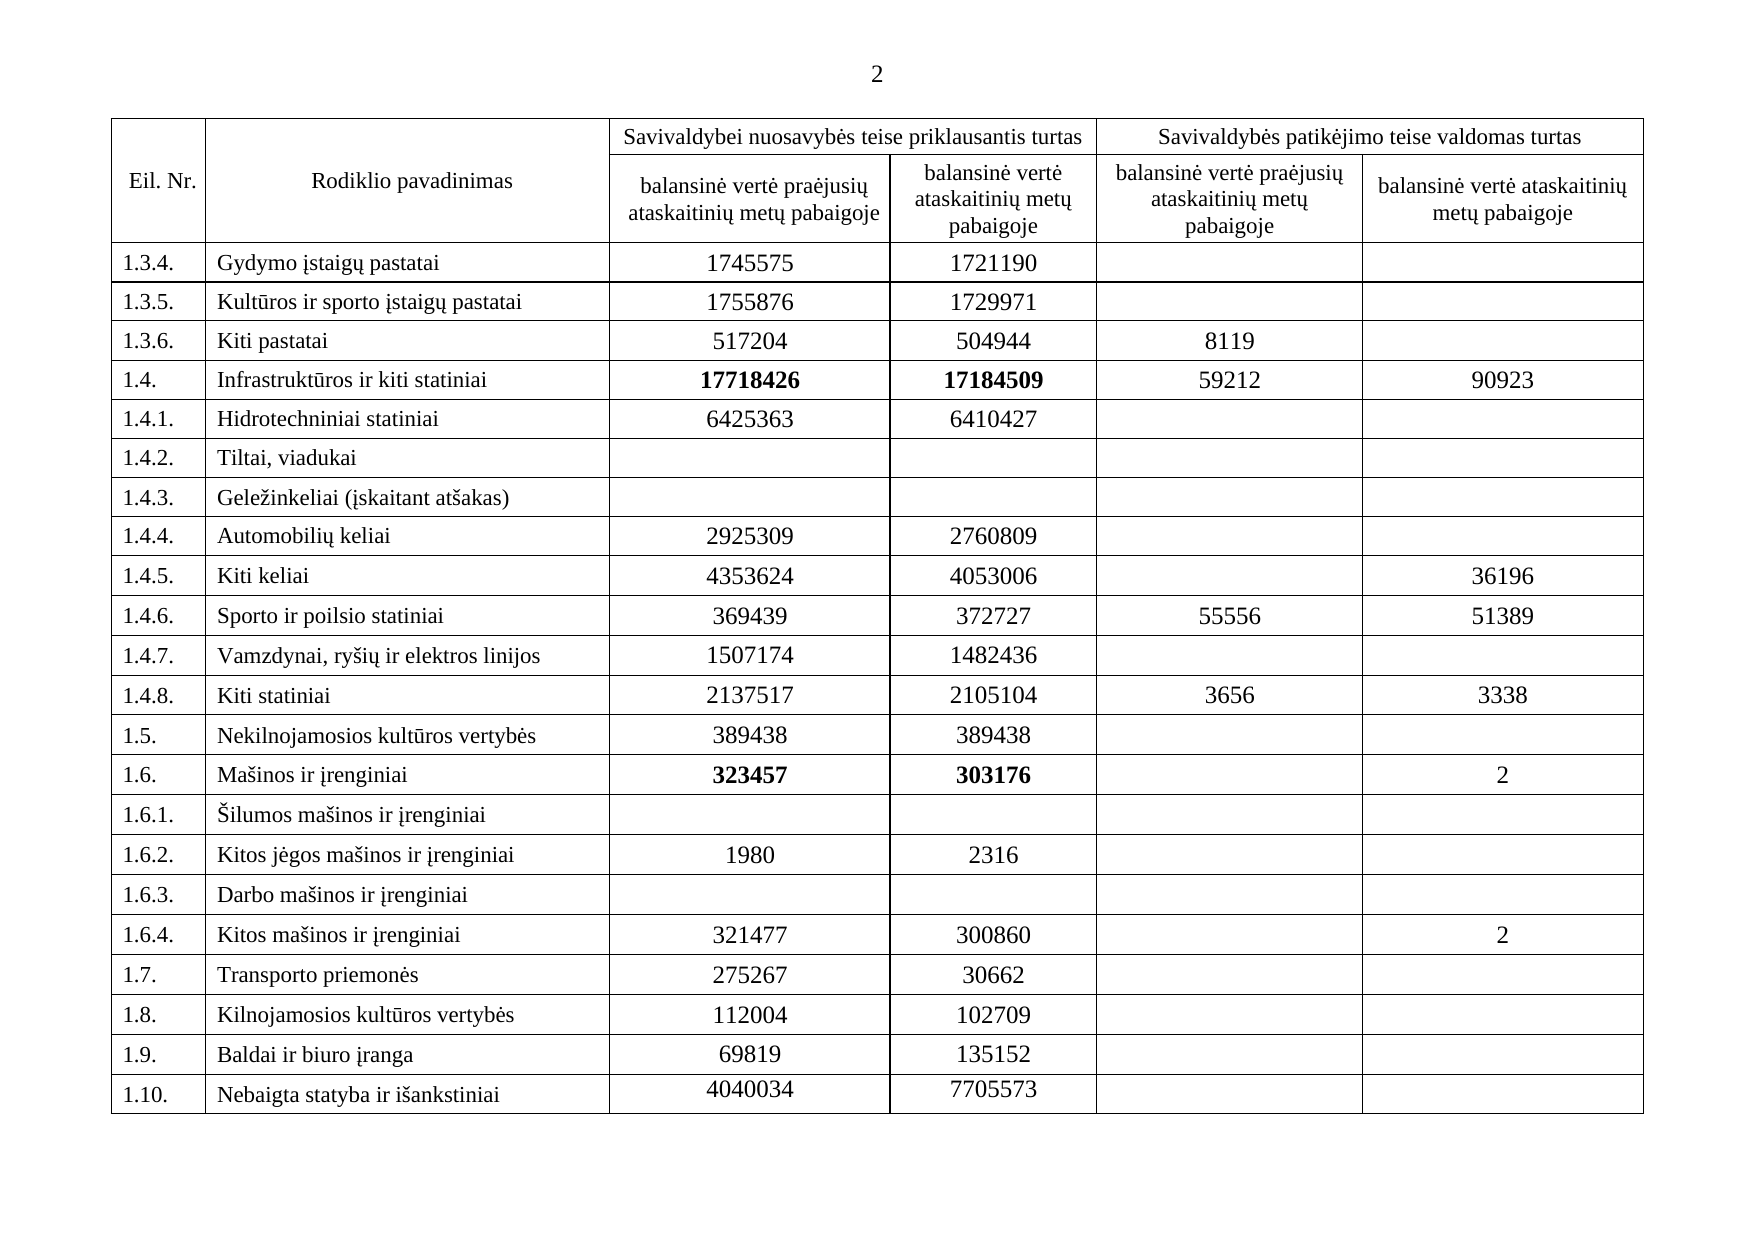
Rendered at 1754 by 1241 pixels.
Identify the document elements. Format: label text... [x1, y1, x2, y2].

table_cell [610, 875, 889, 914]
table_cell 1.3.6. [112, 321, 205, 359]
table_cell Baldai ir biuro įranga [206, 1035, 609, 1073]
table_cell Kiti pastatai [206, 321, 609, 359]
table_cell [1097, 478, 1362, 516]
table_cell [1363, 636, 1643, 674]
table_cell 1.4.1. [112, 400, 205, 438]
table_cell 1.3.5. [112, 283, 205, 320]
table_cell 135152 [891, 1035, 1096, 1073]
table_cell [610, 478, 889, 516]
table_cell [1363, 243, 1643, 281]
table_cell 102709 [891, 995, 1096, 1033]
table_cell 1482436 [891, 636, 1096, 674]
table_cell 6425363 [610, 400, 889, 438]
table_cell 1.6.1. [112, 795, 205, 834]
table_cell [1363, 478, 1643, 516]
table_cell 4040034 [610, 1075, 889, 1113]
table_cell 1.5. [112, 715, 205, 754]
table_cell [1363, 715, 1643, 754]
table_cell [1363, 995, 1643, 1033]
table_cell [1097, 995, 1362, 1033]
table_cell balansinė vertė praėjusių ataskaitinių metų pabaigoje [1097, 155, 1362, 242]
table_cell [1363, 439, 1643, 477]
table_cell 1.6.3. [112, 875, 205, 914]
table_cell 1.4.8. [112, 676, 205, 714]
table_cell 36196 [1363, 556, 1643, 595]
table_cell [1097, 400, 1362, 438]
table_cell [1363, 1035, 1643, 1073]
table_cell 1.4.5. [112, 556, 205, 595]
table_cell 4353624 [610, 556, 889, 595]
table_cell Kiti statiniai [206, 676, 609, 714]
table_cell 1980 [610, 835, 889, 874]
table_cell 90923 [1363, 361, 1643, 398]
table_cell 69819 [610, 1035, 889, 1073]
table_cell balansinė vertė ataskaitinių metų pabaigoje [891, 155, 1096, 242]
table_cell [1097, 439, 1362, 477]
table_cell 303176 [891, 755, 1096, 794]
table_cell Mašinos ir įrenginiai [206, 755, 609, 794]
table_cell 321477 [610, 915, 889, 954]
table_cell [1363, 321, 1643, 359]
table_cell 7705573 [891, 1075, 1096, 1113]
table_header Rodiklio pavadinimas [206, 119, 609, 242]
table_cell Automobilių keliai [206, 517, 609, 555]
table_cell 2316 [891, 835, 1096, 874]
table_cell Nekilnojamosios kultūros vertybės [206, 715, 609, 754]
table_cell 517204 [610, 321, 889, 359]
table_cell [1363, 835, 1643, 874]
table_cell 17184509 [891, 361, 1096, 398]
table_cell 1.4.7. [112, 636, 205, 674]
table_cell 1729971 [891, 283, 1096, 320]
table_cell 1.8. [112, 995, 205, 1033]
table_cell [1097, 915, 1362, 954]
table_cell 112004 [610, 995, 889, 1033]
table_cell [1363, 955, 1643, 994]
table_cell balansinė vertė praėjusių ataskaitinių metų pabaigoje [610, 155, 889, 242]
table_cell [610, 795, 889, 834]
table_cell [1097, 875, 1362, 914]
table_cell [1097, 795, 1362, 834]
table_cell 1.7. [112, 955, 205, 994]
table_cell Sporto ir poilsio statiniai [206, 596, 609, 634]
table_cell 372727 [891, 596, 1096, 634]
table_cell 369439 [610, 596, 889, 634]
table_cell 8119 [1097, 321, 1362, 359]
table_cell 389438 [610, 715, 889, 754]
table_cell 30662 [891, 955, 1096, 994]
table_cell 1.4.4. [112, 517, 205, 555]
table_cell Geležinkeliai (įskaitant atšakas) [206, 478, 609, 516]
table_cell 300860 [891, 915, 1096, 954]
table_cell [610, 439, 889, 477]
table_cell Tiltai, viadukai [206, 439, 609, 477]
table_cell 2105104 [891, 676, 1096, 714]
table_cell [1097, 1075, 1362, 1113]
table_cell 1721190 [891, 243, 1096, 281]
table_cell Vamzdynai, ryšių ir elektros linijos [206, 636, 609, 674]
table_cell Kilnojamosios kultūros vertybės [206, 995, 609, 1033]
table_cell [1097, 835, 1362, 874]
table_cell 1.3.4. [112, 243, 205, 281]
table_cell 4053006 [891, 556, 1096, 595]
table_cell 2 [1363, 915, 1643, 954]
table_cell 2760809 [891, 517, 1096, 555]
table_cell [1363, 517, 1643, 555]
table_cell Infrastruktūros ir kiti statiniai [206, 361, 609, 398]
table_cell [1097, 955, 1362, 994]
table_cell [1363, 875, 1643, 914]
table_cell Darbo mašinos ir įrenginiai [206, 875, 609, 914]
table_cell 3338 [1363, 676, 1643, 714]
table_cell [1363, 400, 1643, 438]
table_cell Transporto priemonės [206, 955, 609, 994]
table_cell [1363, 795, 1643, 834]
table_cell [891, 795, 1096, 834]
table_cell 1745575 [610, 243, 889, 281]
table_cell 1755876 [610, 283, 889, 320]
table_cell [1097, 556, 1362, 595]
table_cell [1097, 243, 1362, 281]
table_cell balansinė vertė ataskaitinių metų pabaigoje [1363, 155, 1643, 242]
table_cell Nebaigta statyba ir išankstiniai apmokėjimai [206, 1075, 609, 1113]
table_header Savivaldybei nuosavybės teise priklausantis turtas [610, 119, 1096, 154]
table_cell [1097, 715, 1362, 754]
table_cell 1.6.4. [112, 915, 205, 954]
table_cell 389438 [891, 715, 1096, 754]
table_cell 1.6.2. [112, 835, 205, 874]
table_cell [891, 478, 1096, 516]
table_cell [1363, 283, 1643, 320]
table_cell 1.4. [112, 361, 205, 398]
table_cell [1097, 1035, 1362, 1073]
table_cell [1097, 636, 1362, 674]
table_cell [1097, 517, 1362, 555]
table_cell Kultūros ir sporto įstaigų pastatai [206, 283, 609, 320]
table_cell 1507174 [610, 636, 889, 674]
table_cell Kiti keliai [206, 556, 609, 595]
table_cell [1097, 755, 1362, 794]
table_cell 1.6. [112, 755, 205, 794]
table_cell 1.4.3. [112, 478, 205, 516]
table_cell 275267 [610, 955, 889, 994]
table_header Eil. Nr. [112, 119, 205, 242]
table_cell Gydymo įstaigų pastatai [206, 243, 609, 281]
table_cell 1.4.6. [112, 596, 205, 634]
table_cell [891, 439, 1096, 477]
table_cell 59212 [1097, 361, 1362, 398]
table_cell 2137517 [610, 676, 889, 714]
table_cell 504944 [891, 321, 1096, 359]
table_cell 3656 [1097, 676, 1362, 714]
table_cell 17718426 [610, 361, 889, 398]
table_header Savivaldybės patikėjimo teise valdomas turtas [1097, 119, 1643, 154]
table_cell 1.10. [112, 1075, 205, 1113]
table_cell Kitos mašinos ir įrenginiai [206, 915, 609, 954]
table_cell 1.9. [112, 1035, 205, 1073]
table_cell 51389 [1363, 596, 1643, 634]
table_cell 2925309 [610, 517, 889, 555]
table_cell 1.4.2. [112, 439, 205, 477]
table_cell Hidrotechniniai statiniai [206, 400, 609, 438]
table_cell [1363, 1075, 1643, 1113]
table_cell Šilumos mašinos ir įrenginiai [206, 795, 609, 834]
table_cell 2 [1363, 755, 1643, 794]
table_cell 55556 [1097, 596, 1362, 634]
table_cell [1097, 283, 1362, 320]
table_cell 323457 [610, 755, 889, 794]
table_cell Kitos jėgos mašinos ir įrenginiai [206, 835, 609, 874]
table_cell [891, 875, 1096, 914]
table_cell 6410427 [891, 400, 1096, 438]
